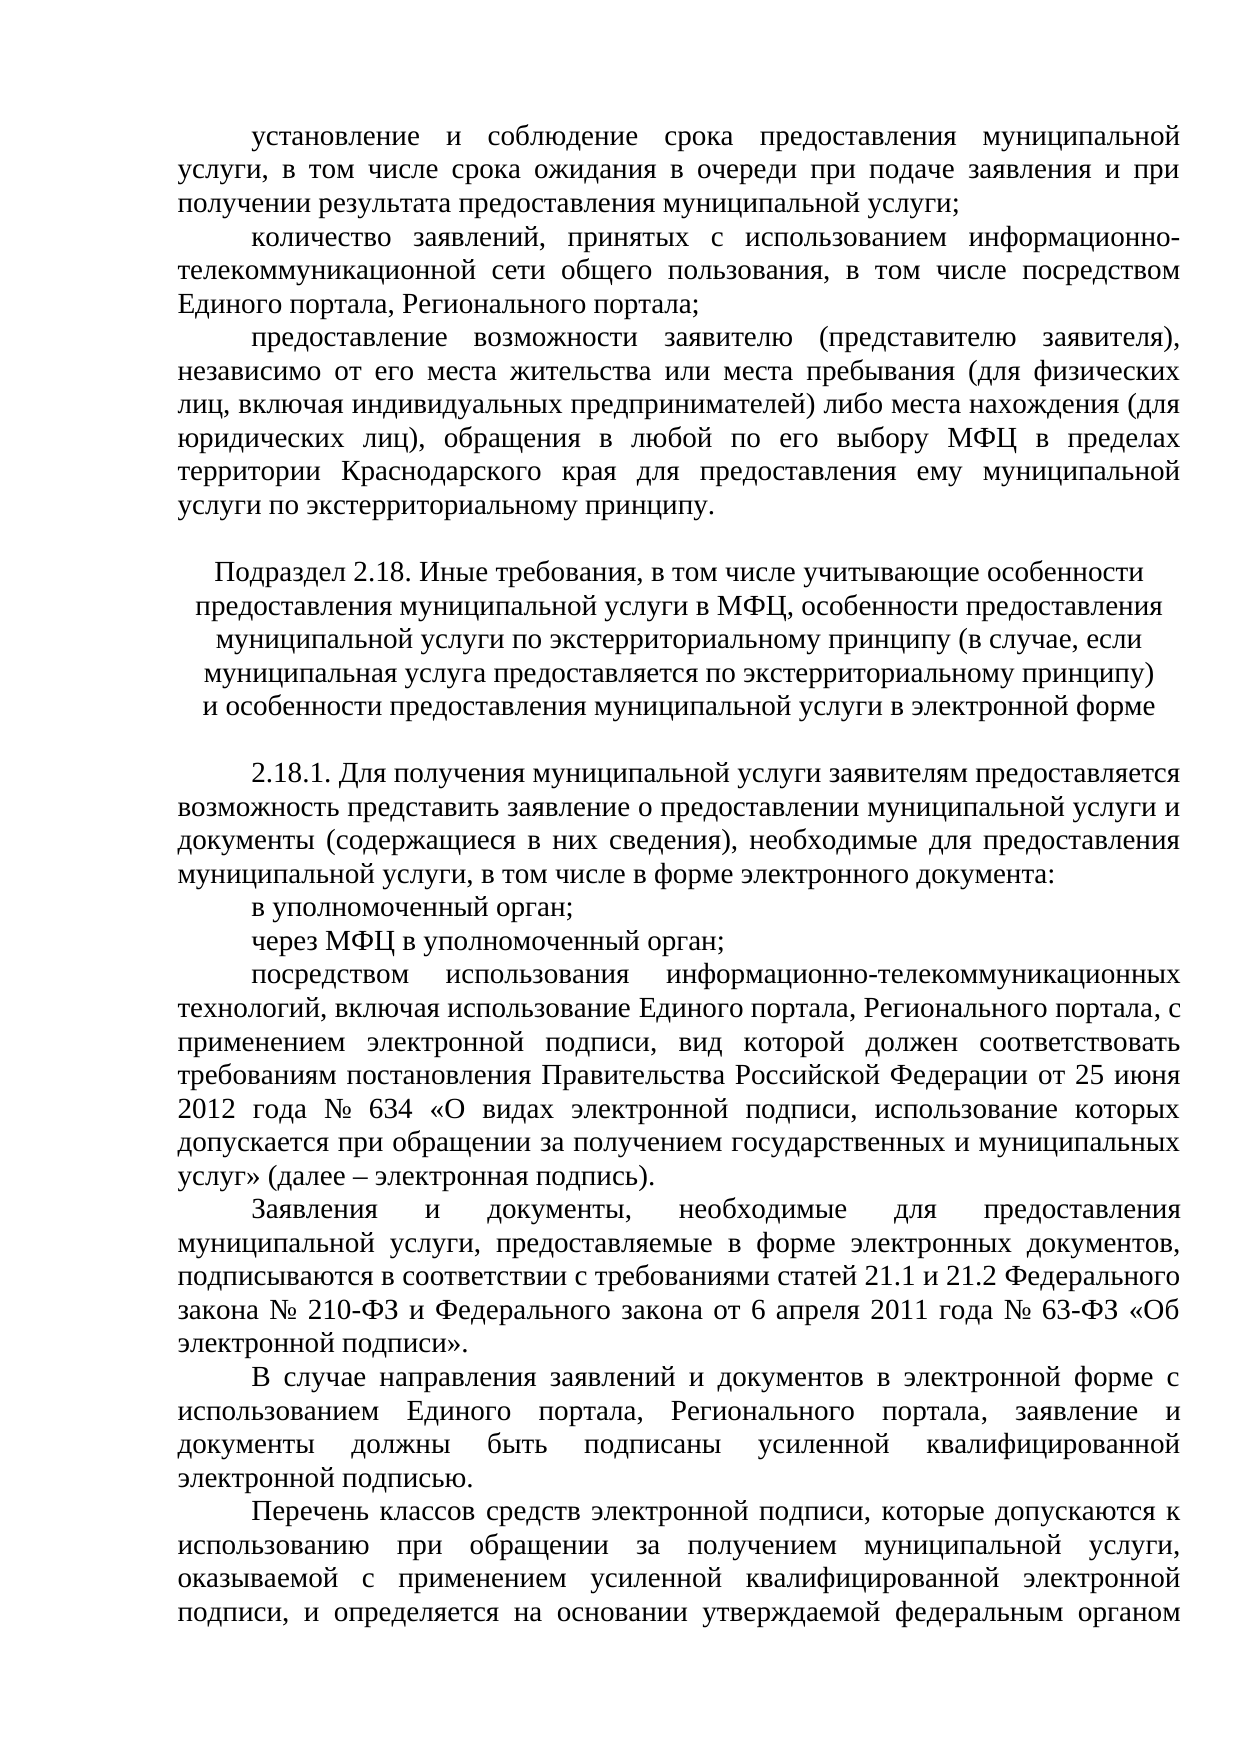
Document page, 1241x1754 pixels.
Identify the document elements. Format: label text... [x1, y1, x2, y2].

text посредством использования информационно-телекоммуникационных технологий, включая использование Единого портала, Регионального портала, с применением электронной подписи, вид которой должен соответствовать требованиям постановления Правительства Российской Федерации от 25 июня 2012 года № 634 «О видах электронной подписи, использование которых допускается при обращении за получением государственных и муниципальных услуг» (далее – электронная подпись). [177, 957, 1181, 1191]
text Подраздел 2.18. Иные требования, в том числе учитывающие особенности предоставления муниципальной услуги в МФЦ, особенности предоставления муниципальной услуги по экстерриториальному принципу (в случае, если муниципальная услуга предоставляется по экстерриториальному принципу) [177, 554, 1181, 688]
text установление и соблюдение срока предоставления муниципальной услуги, в том числе срока ожидания в очереди при подаче заявления и при получении результата предоставления муниципальной услуги; [177, 118, 1181, 219]
text В случае направления заявлений и документов в электронной форме с использованием Единого портала, Регионального портала, заявление и документы должны быть подписаны усиленной квалифицированной электронной подписью. [177, 1359, 1181, 1493]
text через МФЦ в уполномоченный орган; [177, 923, 1181, 957]
text в уполномоченный орган; [177, 889, 1181, 923]
text 2.18.1. Для получения муниципальной услуги заявителям предоставляется возможность представить заявление о предоставлении муниципальной услуги и документы (содержащиеся в них сведения), необходимые для предоставления муниципальной услуги, в том числе в форме электронного документа: [177, 755, 1181, 889]
text предоставление возможности заявителю (представителю заявителя), независимо от его места жительства или места пребывания (для физических лиц, включая индивидуальных предпринимателей) либо места нахождения (для юридических лиц), обращения в любой по его выбору МФЦ в пределах территории Краснодарского края для предоставления ему муниципальной услуги по экстерриториальному принципу. [177, 319, 1181, 521]
text и особенности предоставления муниципальной услуги в электронной форме [177, 688, 1181, 722]
text количество заявлений, принятых с использованием информационно-телекоммуникационной сети общего пользования, в том числе посредством Единого портала, Регионального портала; [177, 219, 1181, 319]
text Заявления и документы, необходимые для предоставления муниципальной услуги, предоставляемые в форме электронных документов, подписываются в соответствии с требованиями статей 21.1 и 21.2 Федерального закона № 210-ФЗ и Федерального закона от 6 апреля 2011 года № 63-ФЗ «Об электронной подписи». [177, 1191, 1181, 1359]
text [177, 1493, 1181, 1627]
